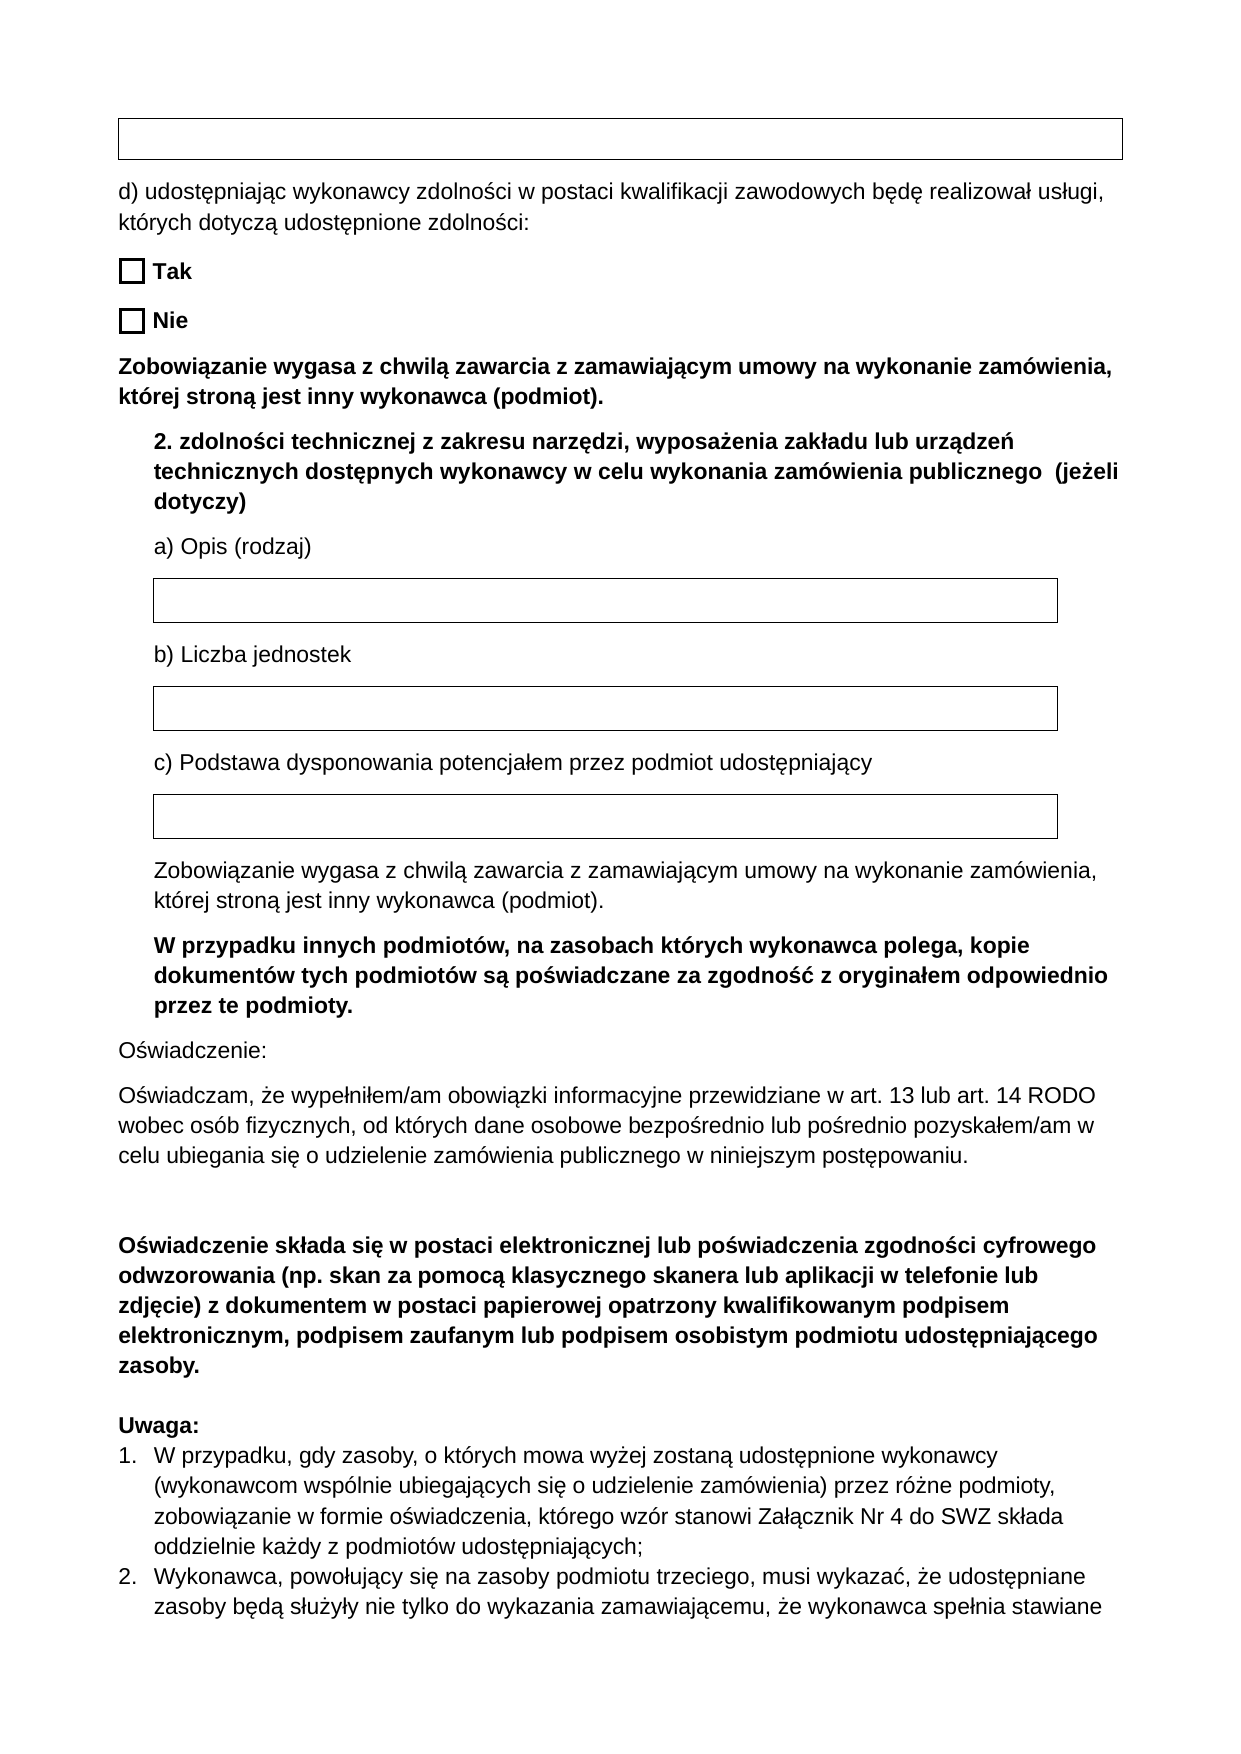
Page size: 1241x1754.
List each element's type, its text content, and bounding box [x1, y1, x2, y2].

text Oświadczam, że wypełniłem/am obowiązki informacyjne przewidziane w art. 13 lub art. 14 RODO wobec osób fizycznych, od których dane osobowe bezpośrednio lub pośrednio pozyskałem/am w celu ubiegania się o udzielenie zamówienia publicznego w niniejszym postępowaniu. [118, 1082, 1122, 1169]
list a) Opis (rodzaj) [153, 533, 1122, 559]
list c) Podstawa dysponowania potencjałem przez podmiot udostępniający [153, 749, 1122, 775]
text Oświadczenie składa się w postaci elektronicznej lub poświadczenia zgodności cyfrowego odwzorowania (np. skan za pomocą klasycznego skanera lub aplikacji w telefonie lub zdjęcie) z dokumentem w postaci papierowej opatrzony kwalifikowanym podpisem elektronicznym, podpisem zaufanym lub podpisem osobistym podmiotu udostępniającego zasoby. [118, 1232, 1122, 1379]
list b) Liczba jednostek [153, 641, 1122, 667]
list W przypadku innych podmiotów, na zasobach których wykonawca polega, kopie dokumentów tych podmiotów są poświadczane za zgodność z oryginałem odpowiednio przez te podmioty. [153, 932, 1122, 1019]
text Zobowiązanie wygasa z chwilą zawarcia z zamawiającym umowy na wykonanie zamówienia, której stroną jest inny wykonawca (podmiot). [118, 353, 1122, 409]
text Oświadczenie: [118, 1037, 1122, 1063]
list W przypadku, gdy zasoby, o których mowa wyżej zostaną udostępnione wykonawcy (wykonawcom wspólnie ubiegających się o udzielenie zamówienia) przez różne podmioty, zobowiązanie w formie oświadczenia, którego wzór stanowi Załącznik Nr 4 do SWZ składa oddzielnie każdy z podmiotów udostępniających; [118, 1442, 1122, 1559]
list 2. zdolności technicznej z zakresu narzędzi, wyposażenia zakładu lub urządzeń technicznych dostępnych wykonawcy w celu wykonania zamówienia publicznego (jeżeli dotyczy) [153, 428, 1122, 515]
text d) udostępniając wykonawcy zdolności w postaci kwalifikacji zawodowych będę realizował usługi, których dotyczą udostępnione zdolności: [118, 178, 1122, 235]
list Zobowiązanie wygasa z chwilą zawarcia z zamawiającym umowy na wykonanie zamówienia, której stroną jest inny wykonawca (podmiot). [153, 857, 1122, 913]
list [118, 1563, 1122, 1620]
text Uwaga: [118, 1412, 1122, 1438]
